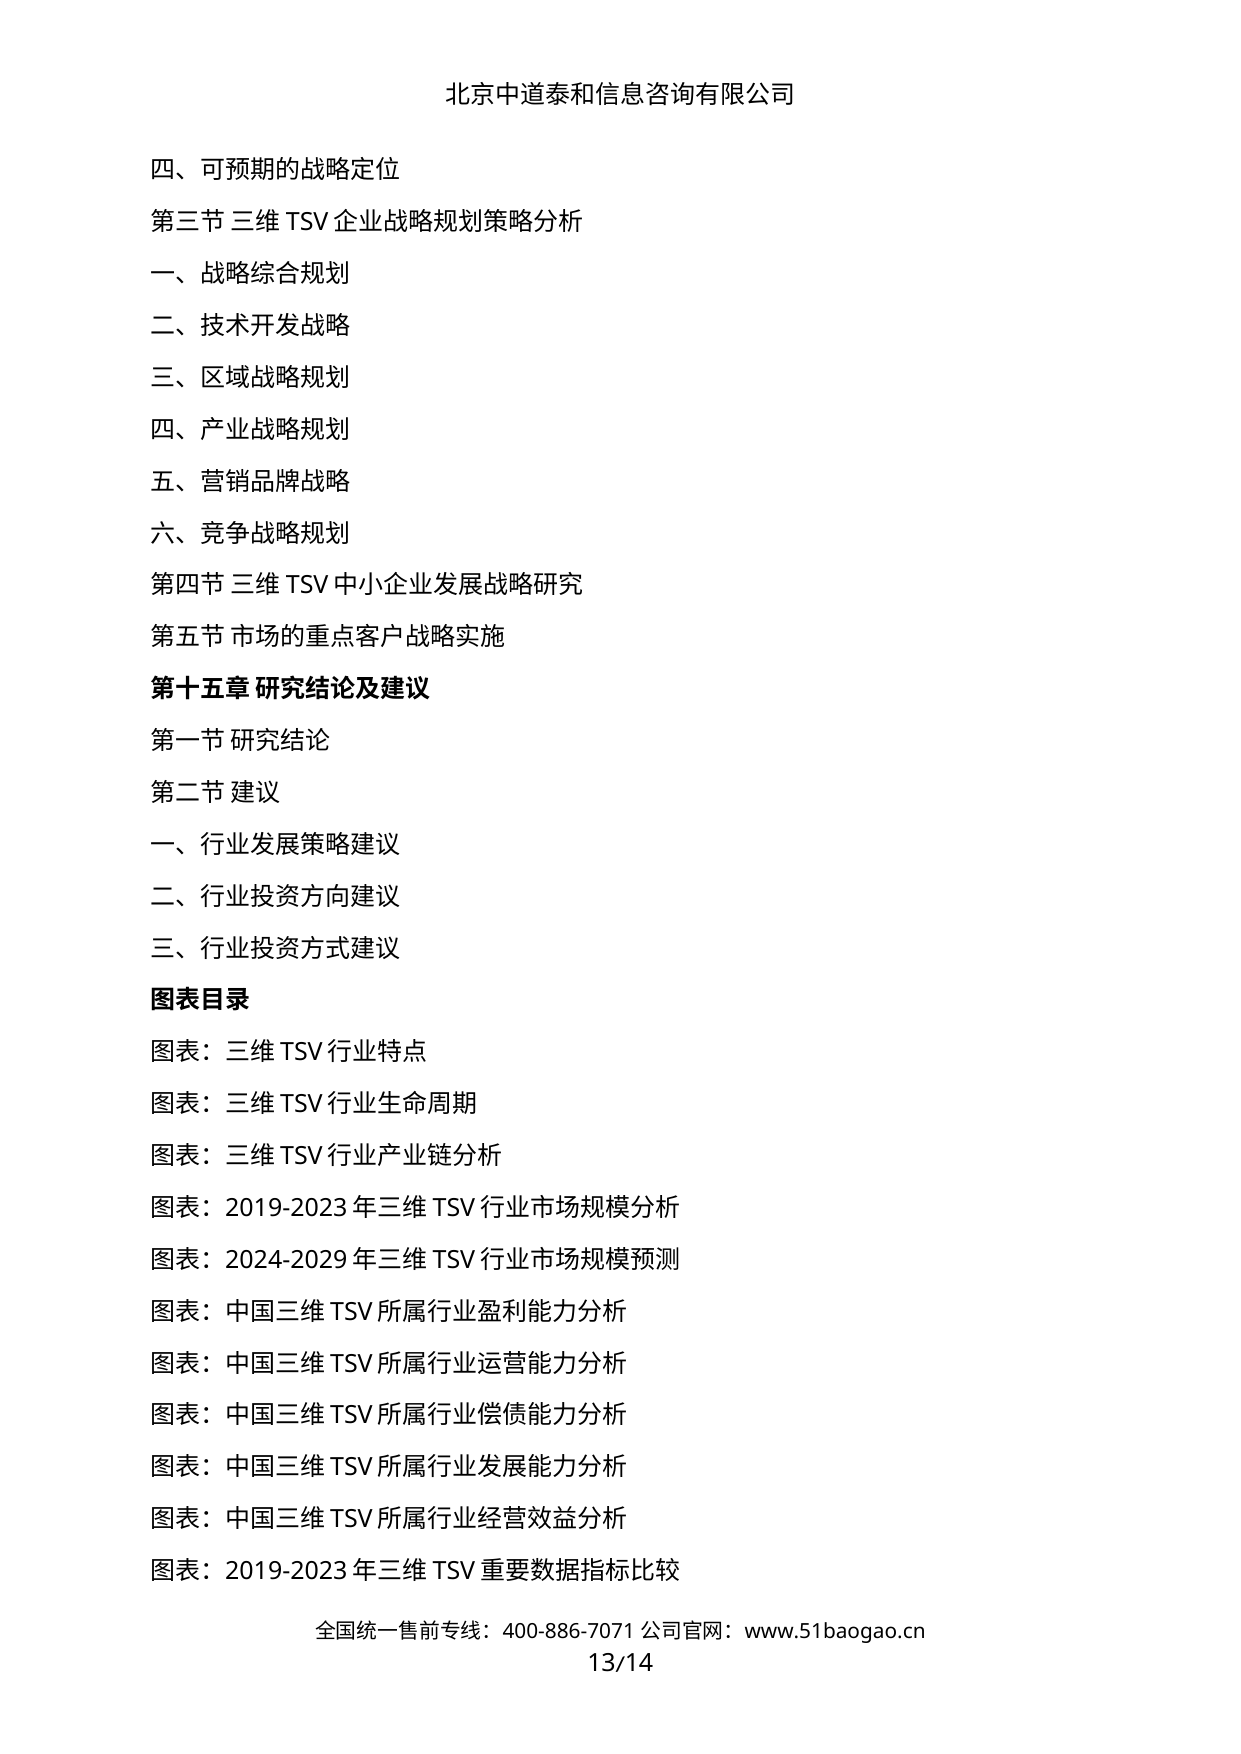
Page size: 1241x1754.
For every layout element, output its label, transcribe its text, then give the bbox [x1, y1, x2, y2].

text 一、行业发展策略建议 [150, 824, 1090, 861]
text 二、技术开发战略 [150, 306, 1090, 342]
text 第一节 研究结论 [150, 721, 1090, 757]
text 第十五章 研究结论及建议 [150, 669, 1090, 705]
text 图表：中国三维TSV所属行业经营效益分析 [150, 1499, 1090, 1535]
text 图表：三维TSV行业特点 [150, 1032, 1090, 1068]
text 第五节 市场的重点客户战略实施 [150, 617, 1090, 653]
text 图表：2019-2023年三维TSV行业市场规模分析 [150, 1187, 1090, 1224]
text 图表：中国三维TSV所属行业运营能力分析 [150, 1343, 1090, 1379]
text 四、产业战略规划 [150, 409, 1090, 446]
text 图表：中国三维TSV所属行业偿债能力分析 [150, 1395, 1090, 1431]
text 图表：中国三维TSV所属行业发展能力分析 [150, 1447, 1090, 1483]
text 图表：2019-2023年三维TSV重要数据指标比较 [150, 1551, 1090, 1587]
text 六、竞争战略规划 [150, 513, 1090, 549]
text 图表：三维TSV行业产业链分析 [150, 1136, 1090, 1172]
text 图表：三维TSV行业生命周期 [150, 1084, 1090, 1120]
text 一、战略综合规划 [150, 254, 1090, 290]
text 三、行业投资方式建议 [150, 928, 1090, 964]
text 第二节 建议 [150, 772, 1090, 809]
text 三、区域战略规划 [150, 357, 1090, 394]
text 四、可预期的战略定位 [150, 150, 1090, 186]
text 图表目录 [150, 980, 1090, 1016]
text 图表：中国三维TSV所属行业盈利能力分析 [150, 1291, 1090, 1327]
text 第三节 三维TSV企业战略规划策略分析 [150, 202, 1090, 238]
text 图表：2024-2029年三维TSV行业市场规模预测 [150, 1239, 1090, 1276]
text 第四节 三维TSV中小企业发展战略研究 [150, 565, 1090, 601]
text 二、行业投资方向建议 [150, 876, 1090, 912]
text 五、营销品牌战略 [150, 461, 1090, 497]
